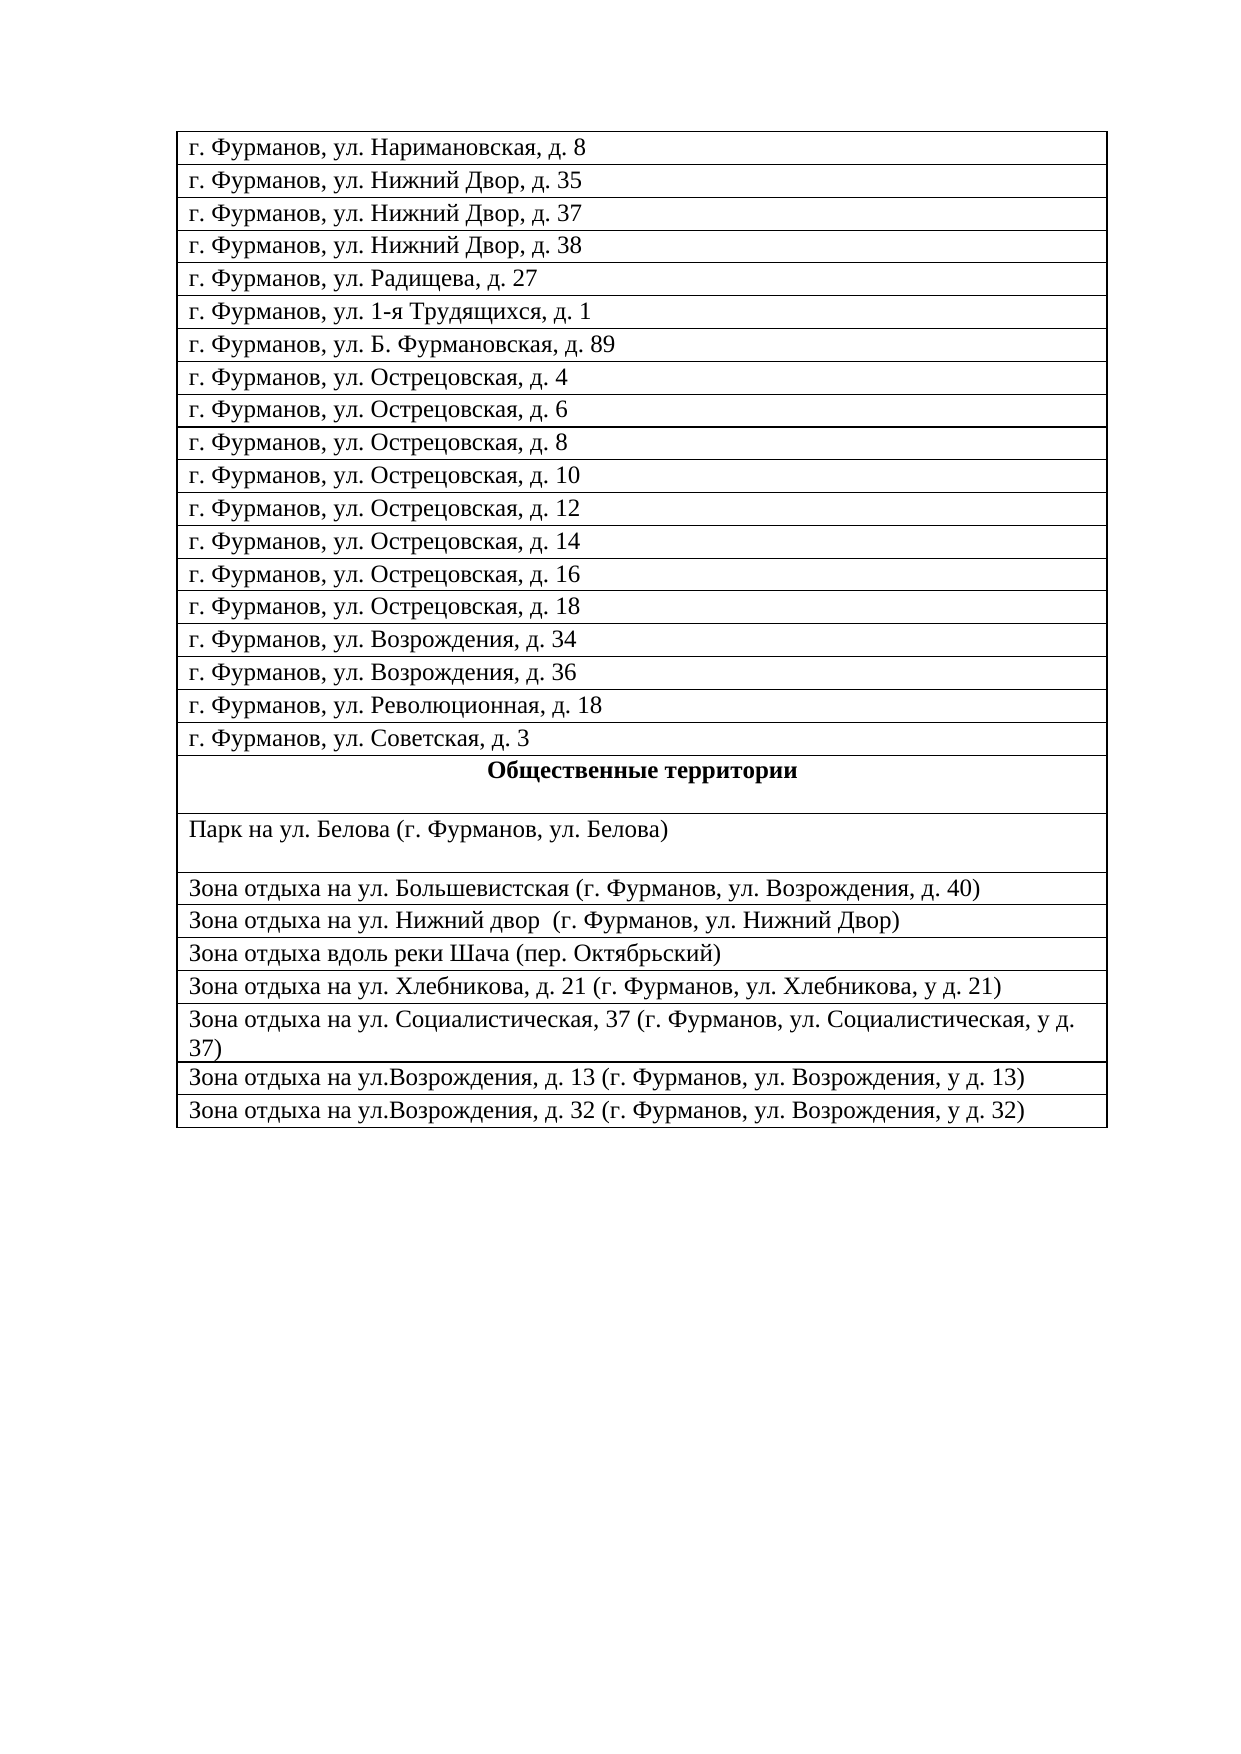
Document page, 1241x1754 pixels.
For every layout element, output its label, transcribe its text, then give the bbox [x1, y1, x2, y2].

table_cell г. Фурманов, ул. Острецовская, д. 6 [178, 395, 1106, 426]
table_cell г. Фурманов, ул. Наримановская, д. 8 [178, 132, 1106, 164]
table_cell г. Фурманов, ул. Советская, д. 3 [178, 723, 1106, 754]
table_cell Зона отдыха на ул. Большевистская (г. Фурманов, ул. Возрождения, д. 40) [178, 873, 1106, 904]
table_cell г. Фурманов, ул. Острецовская, д. 12 [178, 493, 1106, 525]
table_cell г. Фурманов, ул. Нижний Двор, д. 35 [178, 165, 1106, 197]
table_cell Зона отдыха вдоль реки Шача (пер. Октябрьский) [178, 938, 1106, 970]
table_cell г. Фурманов, ул. Нижний Двор, д. 38 [178, 231, 1106, 262]
table_cell Зона отдыха на ул.Возрождения, д. 32 (г. Фурманов, ул. Возрождения, у д. 32) [178, 1095, 1106, 1127]
table_cell г. Фурманов, ул. Острецовская, д. 14 [178, 526, 1106, 558]
table_cell г. Фурманов, ул. Острецовская, д. 16 [178, 559, 1106, 590]
table_cell г. Фурманов, ул. Нижний Двор, д. 37 [178, 198, 1106, 229]
table_cell г. Фурманов, ул. Возрождения, д. 34 [178, 624, 1106, 656]
table_cell г. Фурманов, ул. Острецовская, д. 4 [178, 362, 1106, 393]
table_cell Парк на ул. Белова (г. Фурманов, ул. Белова) [178, 814, 1106, 872]
table_cell г. Фурманов, ул. Радищева, д. 27 [178, 263, 1106, 295]
table_cell г. Фурманов, ул. 1-я Трудящихся, д. 1 [178, 296, 1106, 328]
table_cell Зона отдыха на ул. Социалистическая, 37 (г. Фурманов, ул. Социалистическая, у д. 37) [178, 1004, 1106, 1061]
table_cell г. Фурманов, ул. Революционная, д. 18 [178, 690, 1106, 722]
table_cell г. Фурманов, ул. Б. Фурмановская, д. 89 [178, 329, 1106, 361]
table_cell Общественные территории [178, 756, 1106, 813]
table_cell г. Фурманов, ул. Острецовская, д. 10 [178, 460, 1106, 492]
table_cell г. Фурманов, ул. Острецовская, д. 18 [178, 591, 1106, 623]
table_cell г. Фурманов, ул. Острецовская, д. 8 [178, 428, 1106, 459]
table_cell Зона отдыха на ул. Нижний двор (г. Фурманов, ул. Нижний Двор) [178, 905, 1106, 937]
table_cell Зона отдыха на ул.Возрождения, д. 13 (г. Фурманов, ул. Возрождения, у д. 13) [178, 1063, 1106, 1094]
table_cell г. Фурманов, ул. Возрождения, д. 36 [178, 657, 1106, 689]
table_cell Зона отдыха на ул. Хлебникова, д. 21 (г. Фурманов, ул. Хлебникова, у д. 21) [178, 971, 1106, 1003]
